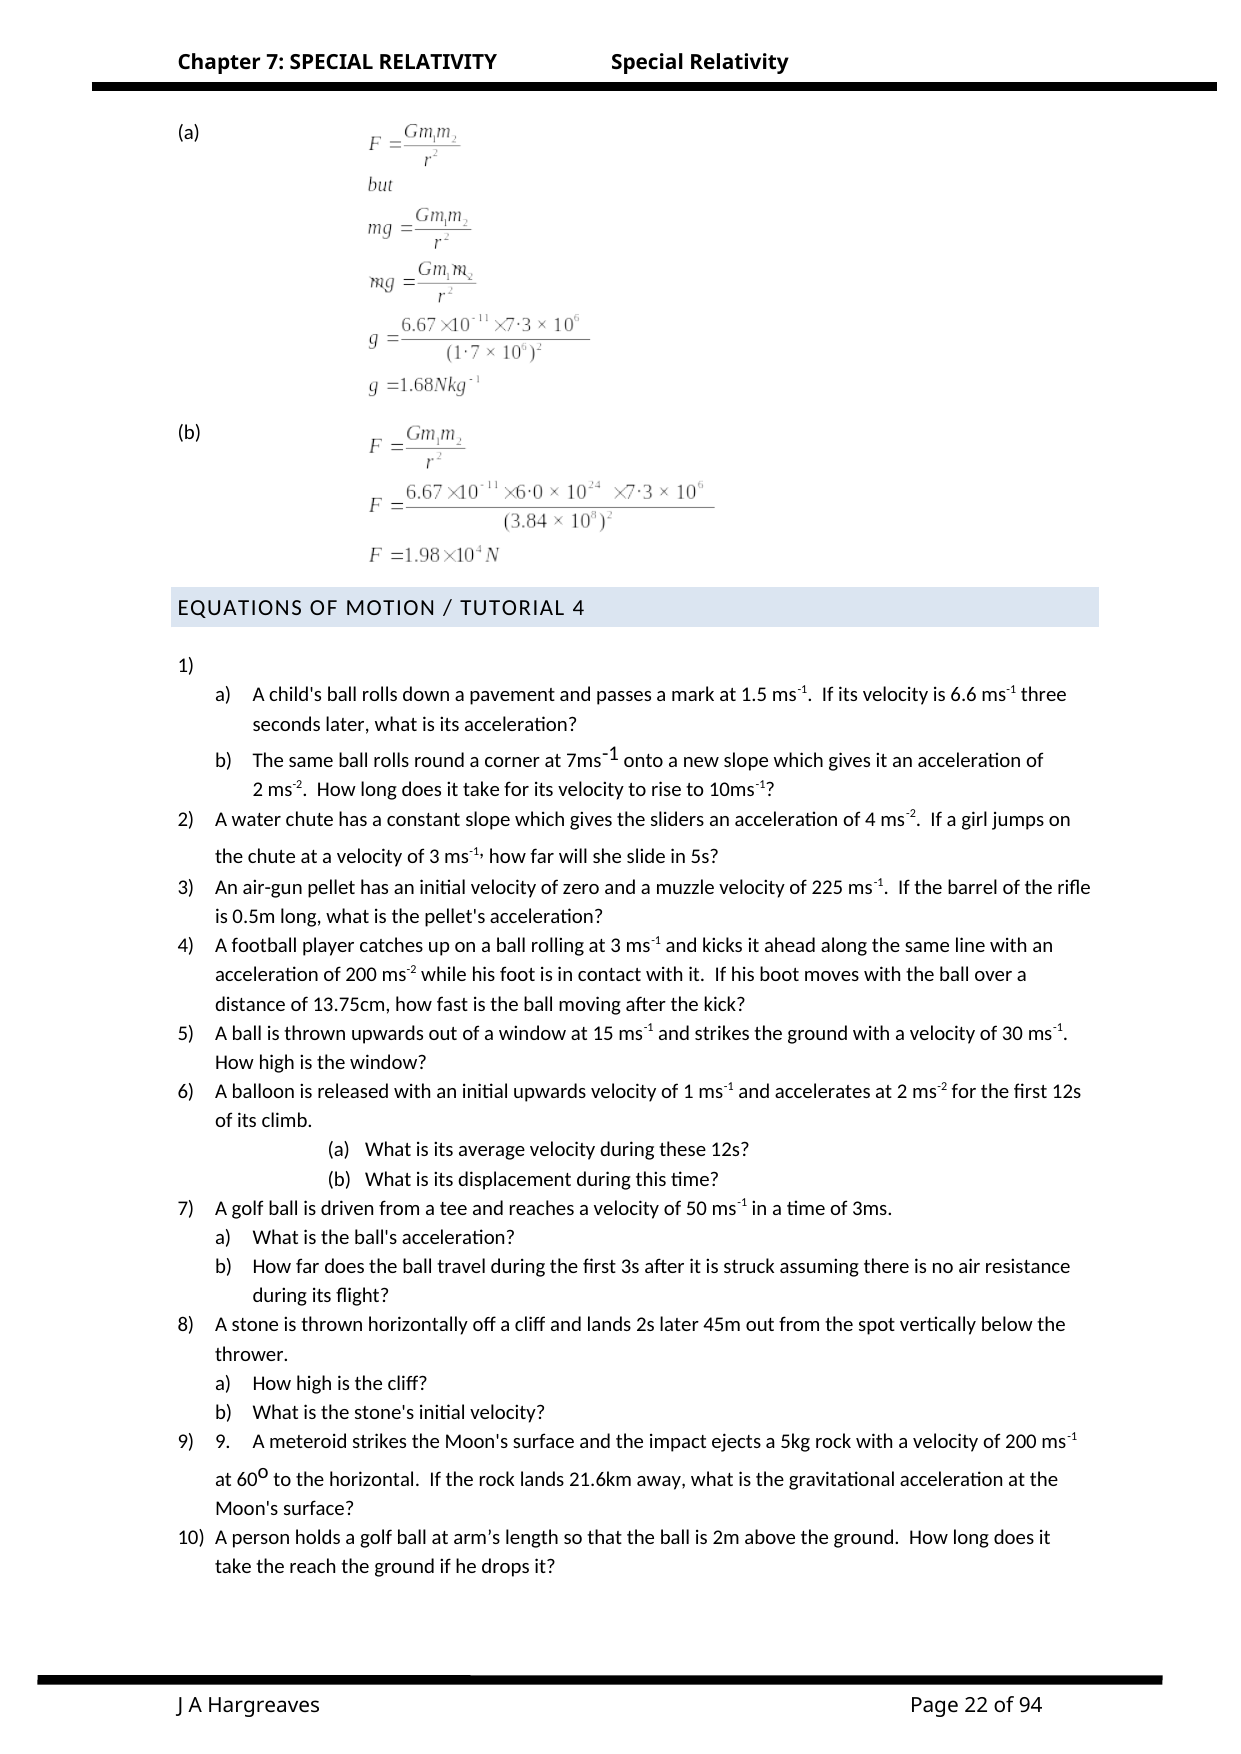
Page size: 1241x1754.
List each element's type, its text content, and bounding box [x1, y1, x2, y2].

list What is its average velocity during these 12s? [327, 1137, 1093, 1162]
list A child's ball rolls down a pavement and passes a mark at 1.5 ms-1. If its velocity is 6.6 ms-1 three seconds later, what is its acceleration? [215, 682, 1093, 736]
list The same ball rolls round a corner at 7ms-1 onto a new slope which gives it an acceleration of 2 ms-2. How long does it take for its velocity to rise to 10ms-1? [215, 740, 1093, 802]
list What is its displacement during this time? [327, 1166, 1093, 1191]
table_header (a) [166, 99, 354, 398]
list How far does the ball travel during the first 3s after it is struck assuming there is no air resistance during its flight? [215, 1253, 1093, 1308]
list 9. A meteroid strikes the Moon's surface and the impact ejects a 5kg rock with a velocity of 200 ms-1 at 60o to the horizontal. If the rock lands 21.6km away, what is the gravitational acceleration at the Moon's surface? [177, 1428, 1093, 1521]
list A balloon is released with an initial upwards velocity of 1 ms-1 and accelerates at 2 ms-2 for the first 12s of its climb. [177, 1078, 1093, 1133]
list A stone is thrown horizontally off a cliff and lands 2s later 45m out from the spot vertically below the thrower. [177, 1312, 1093, 1366]
list A football player catches up on a ball rolling at 3 ms-1 and kicks it ahead along the same line with an acceleration of 200 ms-2 while his foot is in contact with it. If his boot moves with the ball over a distance of 13.75cm, how fast is the ball moving after the kick? [177, 932, 1093, 1016]
list A person holds a golf ball at arm’s length so that the ball is 2m above the ground. How long does it take the reach the ground if he drops it? [177, 1524, 1093, 1579]
list A ball is thrown upwards out of a window at 15 ms-1 and strikes the ground with a velocity of 30 ms-1. How high is the window? [177, 1020, 1093, 1074]
list What is the ball's acceleration? [215, 1224, 1093, 1249]
subtitle EQUATIONS OF MOTION / TUTORIAL 4 [177, 593, 1093, 621]
list How high is the cliff? [215, 1370, 1093, 1395]
list An air-gun pellet has an initial velocity of zero and a muzzle velocity of 225 ms-1. If the barrel of the rifle is 0.5m long, what is the pellet's acceleration? [177, 874, 1093, 929]
table_header [354, 99, 1104, 398]
list A water chute has a constant slope which gives the sliders an acceleration of 4 ms-2. If a girl jumps on the chute at a velocity of 3 ms-1, how far will she slide in 5s? [177, 806, 1093, 869]
list What is the stone's initial velocity? [215, 1399, 1093, 1424]
table_cell (b) [166, 398, 354, 566]
table_cell [354, 398, 1104, 566]
list A golf ball is driven from a tee and reaches a velocity of 50 ms-1 in a time of 3ms. [177, 1195, 1093, 1220]
